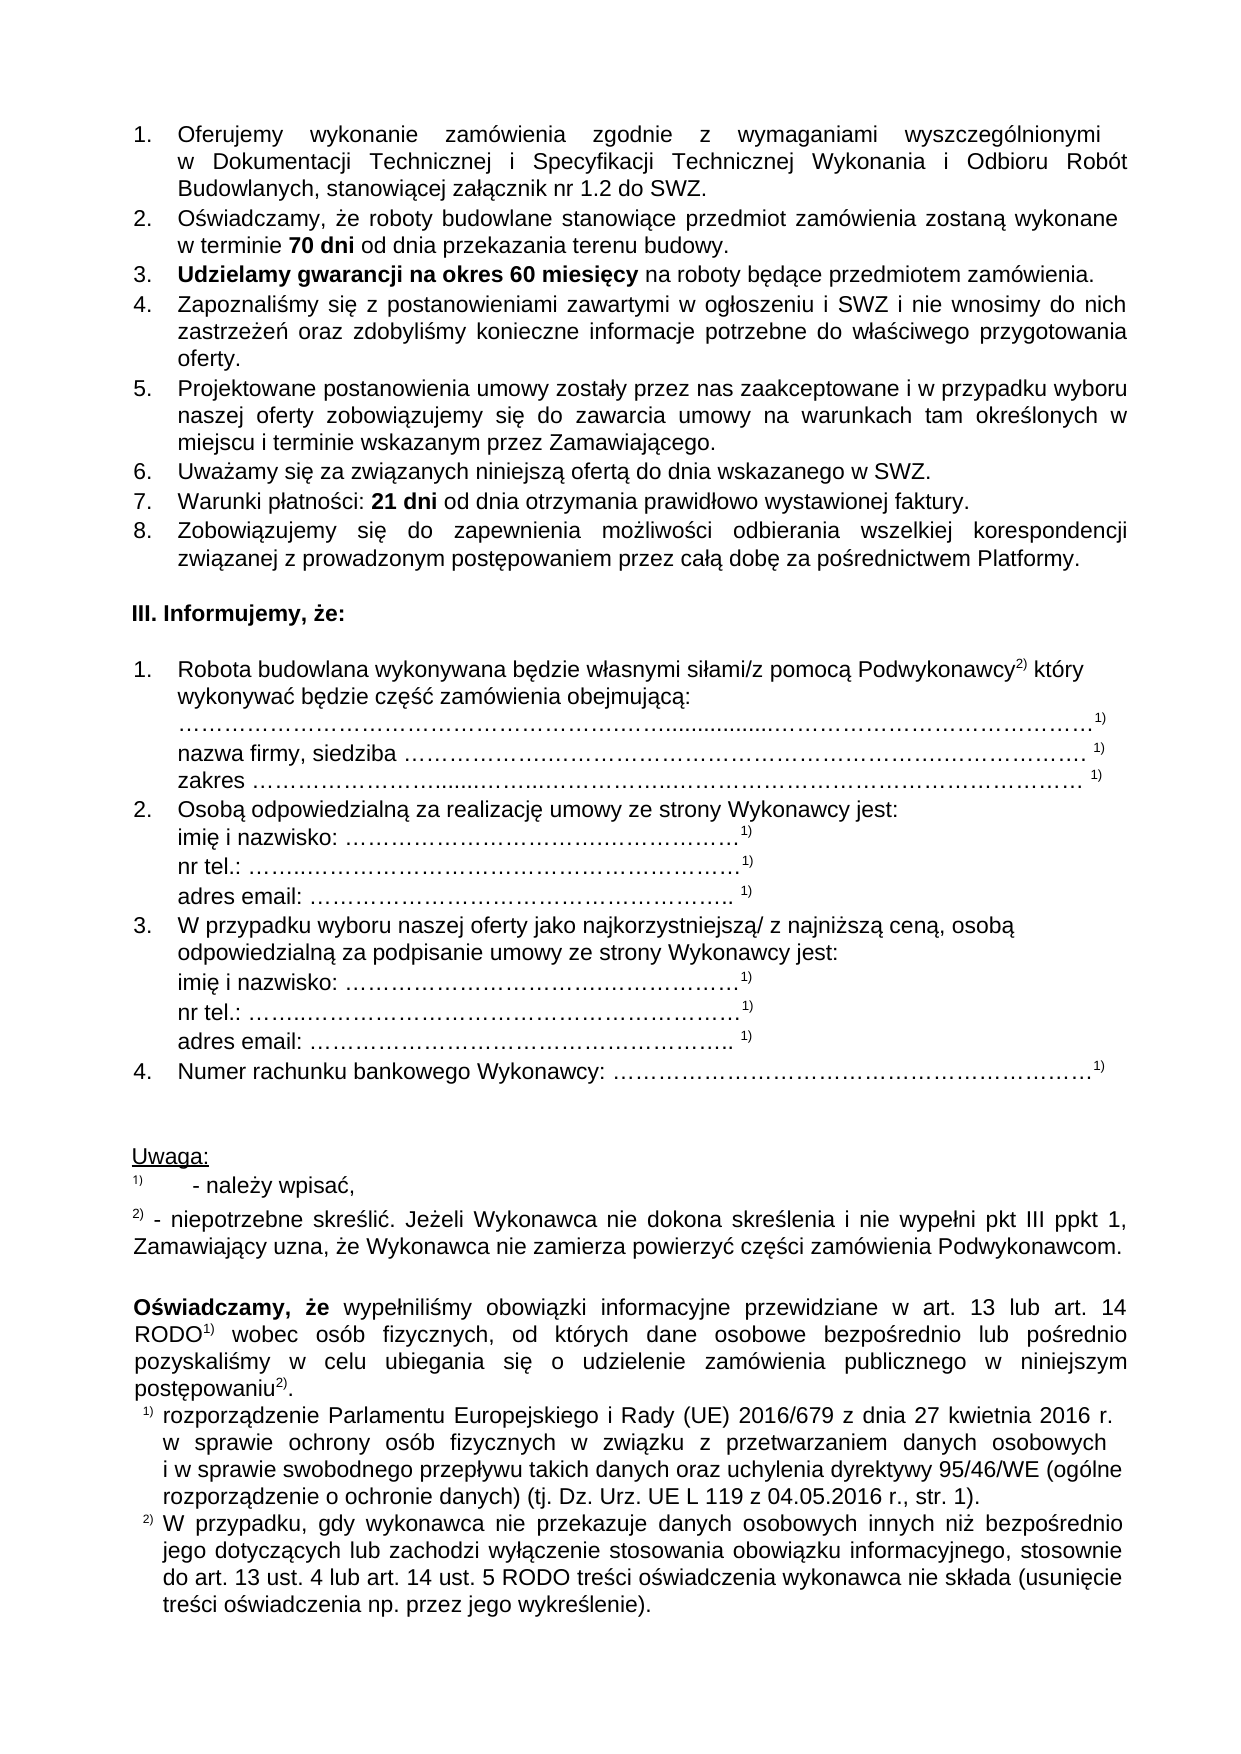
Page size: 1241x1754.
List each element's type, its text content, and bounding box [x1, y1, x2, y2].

list Udzielamy gwarancji na okres 60 miesięcy na roboty będące przedmiotem zamówienia. [133, 261, 1128, 287]
list Uważamy się za związanych niniejszą ofertą do dnia wskazanego w SWZ. [133, 458, 1128, 484]
text III. Informujemy, że: [131, 600, 1123, 626]
list Projektowane postanowienia umowy zostały przez nas zaakceptowane i w przypadku wyboru naszej oferty zobowiązujemy się do zawarcia umowy na warunkach tam określonych w miejscu i terminie wskazanym przez Zamawiającego. [133, 374, 1128, 455]
text Oświadczamy, że wypełniliśmy obowiązki informacyjne przewidziane w art. 13 lub art. 14 RODO1) wobec osób fizycznych, od których dane osobowe bezpośrednio lub pośrednio pozyskaliśmy w celu ubiegania się o udzielenie zamówienia publicznego w niniejszym postępowaniu2). [133, 1293, 1128, 1401]
list Zobowiązujemy się do zapewnienia możliwości odbierania wszelkiej korespondencji związanej z prowadzonym postępowaniem przez całą dobę za pośrednictwem Platformy. [133, 517, 1128, 571]
list Robota budowlana wykonywana będzie własnymi siłami/z pomocą Podwykonawcy2) który wykonywać będzie część zamówienia obejmującą: ………………………………………………….…….................……………………………………1) [133, 656, 1128, 737]
list W przypadku, gdy wykonawca nie przekazuje danych osobowych innych niż bezpośrednio jego dotyczących lub zachodzi wyłączenie stosowania obowiązku informacyjnego, stosownie do art. 13 ust. 4 lub art. 14 ust. 5 RODO treści oświadczenia wykonawca nie składa (usunięcie treści oświadczenia np. przez jego wykreślenie). [143, 1510, 1123, 1618]
text adres email: ……………………………………………….. 1) [177, 883, 1128, 909]
list Zapoznaliśmy się z postanowieniami zawartymi w ogłoszeniu i SWZ i nie wnosimy do nich zastrzeżeń oraz zdobyliśmy konieczne informacje potrzebne do właściwego przygotowania oferty. [133, 291, 1128, 371]
list rozporządzenie Parlamentu Europejskiego i Rady (UE) 2016/679 z dnia 27 kwietnia 2016 r. w sprawie ochrony osób fizycznych w związku z przetwarzaniem danych osobowych i w sprawie swobodnego przepływu takich danych oraz uchylenia dyrektywy 95/46/WE (ogólne rozporządzenie o ochronie danych) (tj. Dz. Urz. UE L 119 z 04.05.2016 r., str. 1). [143, 1402, 1123, 1509]
text adres email: ……………………………………………….. 1) [177, 1028, 1128, 1054]
text imię i nazwisko: …………………………….………………1) [177, 969, 1128, 995]
text nazwa firmy, siedziba ……………….…………………………………………….………………. 1) zakres …………………….......……...……………..……………………………………………… 1) [177, 740, 1128, 793]
text nr tel.: ……..…………………………………………………1) [177, 998, 1128, 1025]
list W przypadku wyboru naszej oferty jako najkorzystniejszą/ z najniższą ceną, osobą odpowiedzialną za podpisanie umowy ze strony Wykonawcy jest: [133, 912, 1128, 966]
list Warunki płatności: 21 dni od dnia otrzymania prawidłowo wystawionej faktury. [133, 488, 1128, 514]
list - należy wpisać, [132, 1171, 1128, 1199]
list Numer rachunku bankowego Wykonawcy: ………………………………………………………1) [133, 1058, 1128, 1084]
text 2) - niepotrzebne skreślić. Jeżeli Wykonawca nie dokona skreślenia i nie wypełni pkt III ppkt 1, Zamawiający uzna, że Wykonawca nie zamierza powierzyć części zamówienia Podwykonawcom. [132, 1206, 1128, 1259]
text nr tel.: ……..…………………………………………………1) [177, 853, 1128, 879]
list Oferujemy wykonanie zamówienia zgodnie z wymaganiami wyszczególnionymi w Dokumentacji Technicznej i Specyfikacji Technicznej Wykonania i Odbioru Robót Budowlanych, stanowiącej załącznik nr 1.2 do SWZ. [133, 121, 1128, 201]
list Osobą odpowiedzialną za realizację umowy ze strony Wykonawcy jest: imię i nazwisko: …………………………….………………1) [133, 796, 1128, 850]
text Uwaga: [131, 1143, 1128, 1169]
list Oświadczamy, że roboty budowlane stanowiące przedmiot zamówienia zostaną wykonane w terminie 70 dni od dnia przekazania terenu budowy. [133, 204, 1128, 258]
